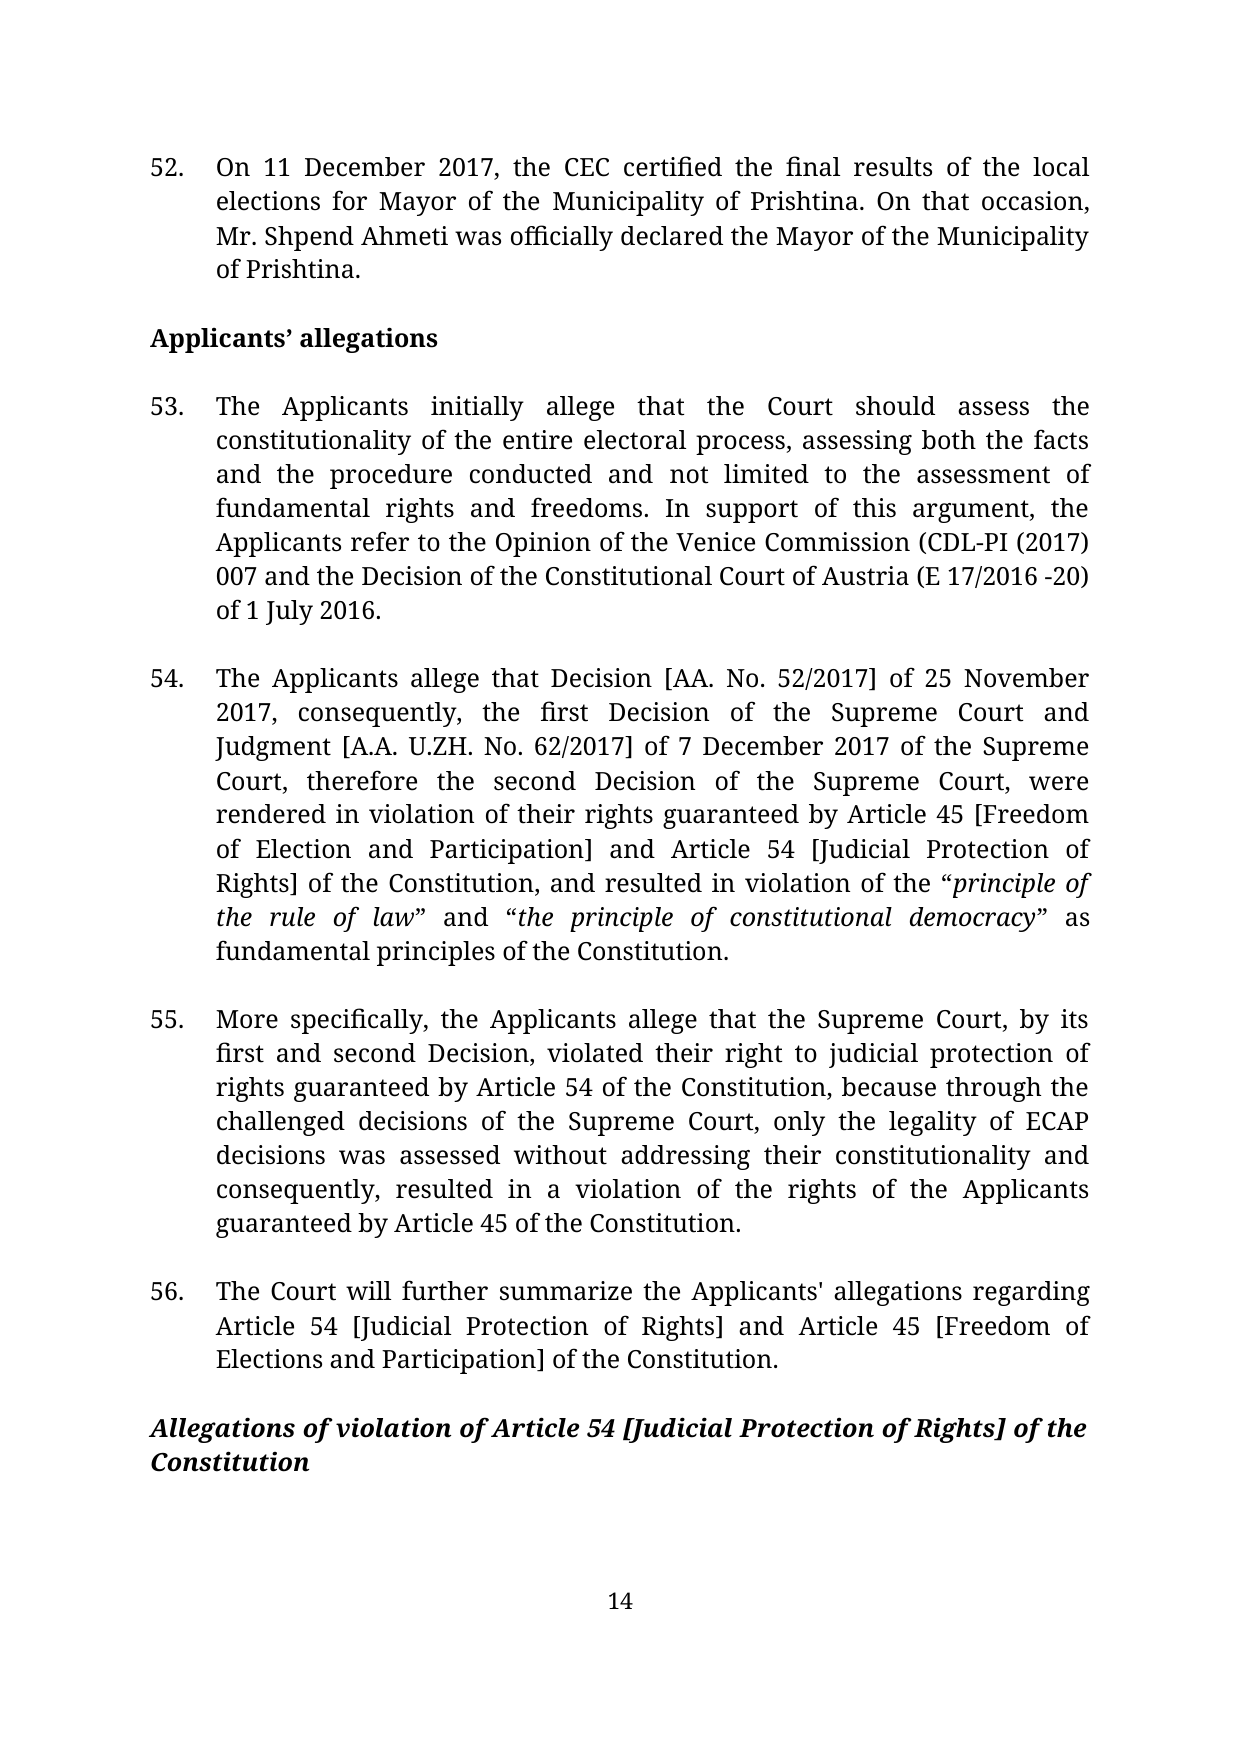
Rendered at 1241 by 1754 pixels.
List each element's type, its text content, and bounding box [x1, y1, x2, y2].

list The Applicants initially allege that the Court should assess the constitutionality of the entire electoral process, assessing both the facts and the procedure conducted and not limited to the assessment of fundamental rights and freedoms. In support of this argument, the Applicants refer to the Opinion of the Venice Commission (CDL-PI (2017) 007 and the Decision of the Constitutional Court of Austria (E 17/2016 -20) of 1 July 2016. [150, 388, 1090, 627]
list The Court will further summarize the Applicants' allegations regarding Article 54 [Judicial Protection of Rights] and Article 45 [Freedom of Elections and Participation] of the Constitution. [150, 1274, 1090, 1376]
text Applicants’ allegations [150, 320, 1090, 354]
list More specifically, the Applicants allege that the Supreme Court, by its first and second Decision, violated their right to judicial protection of rights guaranteed by Article 54 of the Constitution, because through the challenged decisions of the Supreme Court, only the legality of ECAP decisions was assessed without addressing their constitutionality and consequently, resulted in a violation of the rights of the Applicants guaranteed by Article 45 of the Constitution. [150, 1002, 1090, 1240]
list The Applicants allege that Decision [AA. No. 52/2017] of 25 November 2017, consequently, the first Decision of the Supreme Court and Judgment [A.A. U.ZH. No. 62/2017] of 7 December 2017 of the Supreme Court, therefore the second Decision of the Supreme Court, were rendered in violation of their rights guaranteed by Article 45 [Freedom of Election and Participation] and Article 54 [Judicial Protection of Rights] of the Constitution, and resulted in violation of the “principle of the rule of law” and “the principle of constitutional democracy” as fundamental principles of the Constitution. [150, 661, 1090, 967]
text Allegations of violation of Article 54 [Judicial Protection of Rights] of the Constitution [150, 1410, 1090, 1478]
list On 11 December 2017, the CEC certified the final results of the local elections for Mayor of the Municipality of Prishtina. On that occasion, Mr. Shpend Ahmeti was officially declared the Mayor of the Municipality of Prishtina. [150, 150, 1090, 286]
